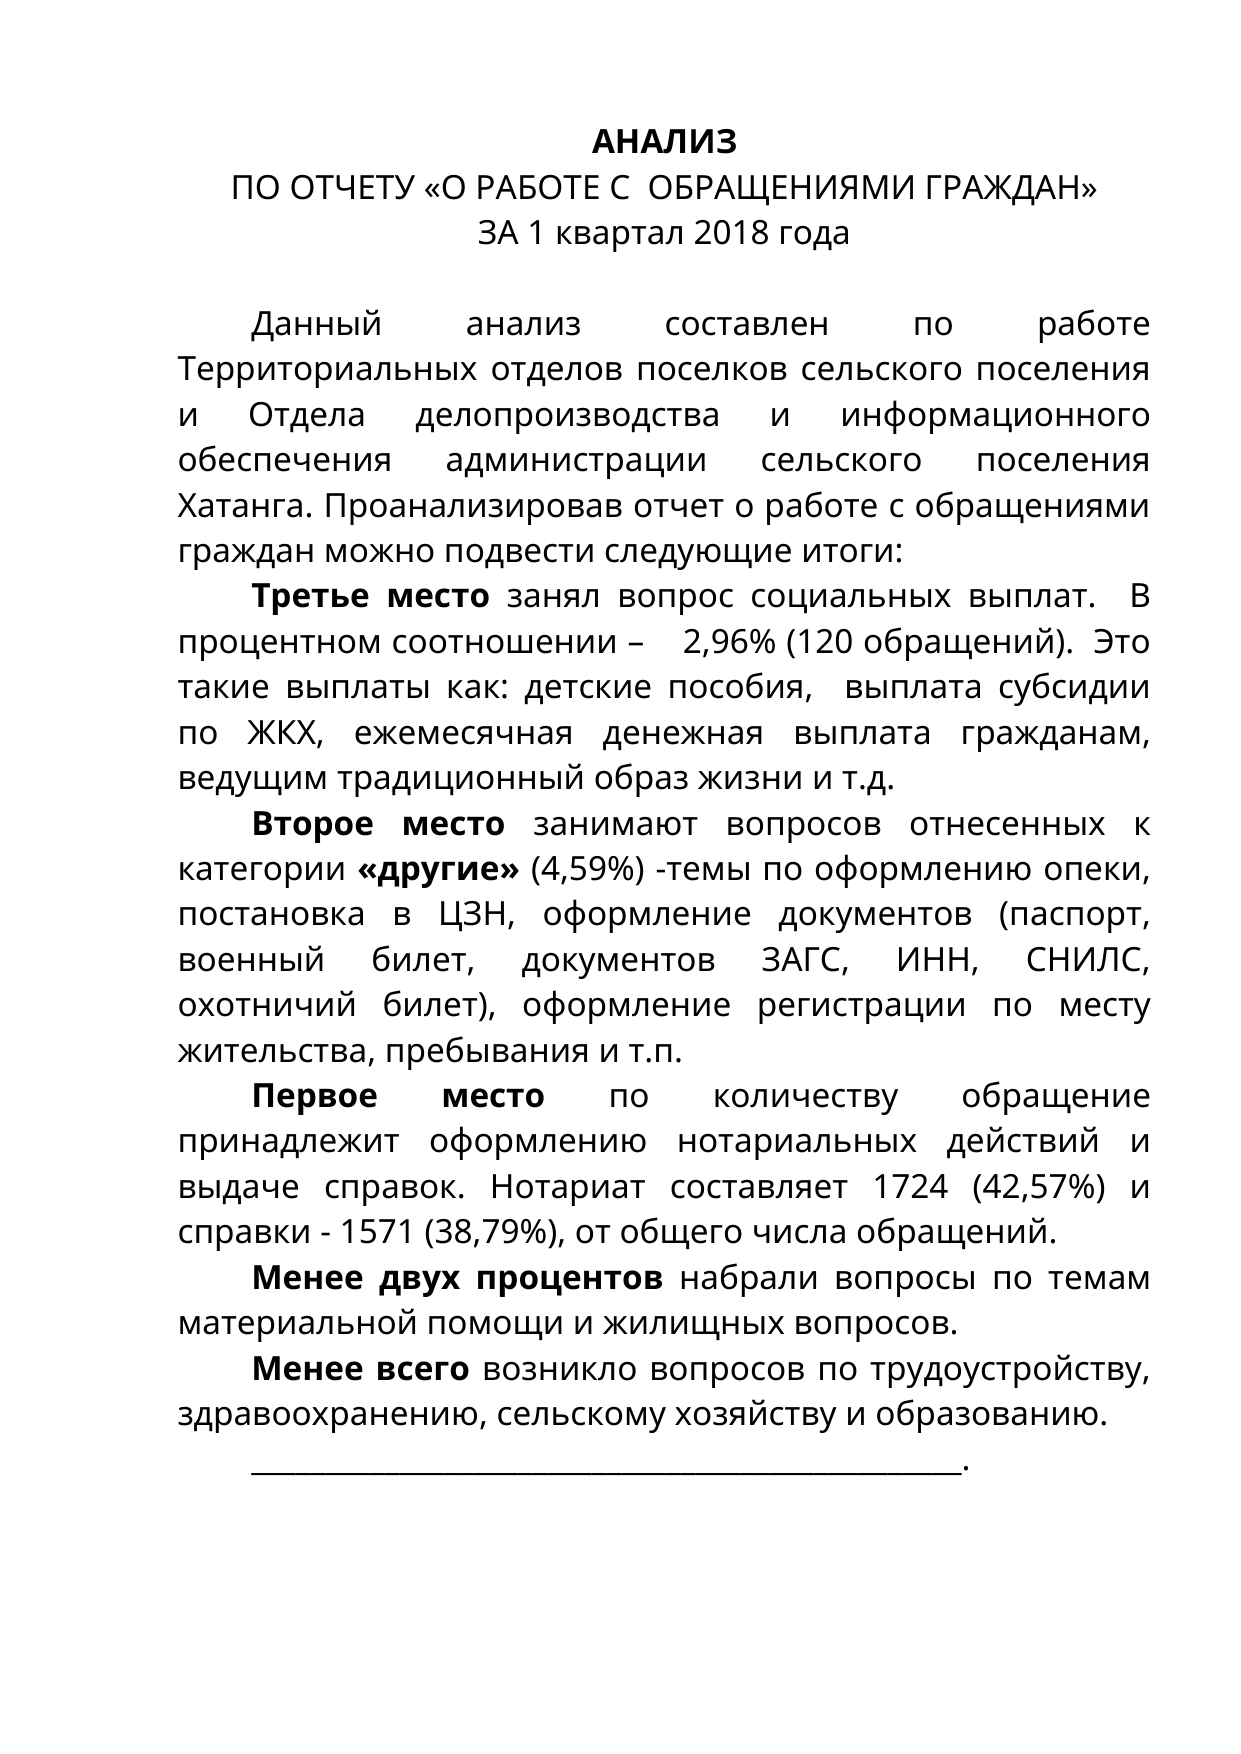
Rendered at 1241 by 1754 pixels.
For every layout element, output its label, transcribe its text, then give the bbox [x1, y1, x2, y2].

text Данный анализ составлен по работе Территориальных отделов поселков сельского поселения и Отдела делопроизводства и информационного обеспечения администрации сельского поселения Хатанга. Проанализировав отчет о работе с обращениями граждан можно подвести следующие итоги: [177, 300, 1152, 572]
text Менее всего возникло вопросов по трудоустройству, здравоохранению, сельскому хозяйству и образованию. [177, 1344, 1152, 1435]
text ________________________________________________. [177, 1435, 1152, 1481]
text Второе место занимают вопросов отнесенных к категории «другие» (4,59%) -темы по оформлению опеки, постановка в ЦЗН, оформление документов (паспорт, военный билет, документов ЗАГС, ИНН, СНИЛС, охотничий билет), оформление регистрации по месту жительства, пребывания и т.п. [177, 799, 1152, 1072]
text Первое место по количеству обращение принадлежит оформлению нотариальных действий и выдаче справок. Нотариат составляет 1724 (42,57%) и справки - 1571 (38,79%), от общего числа обращений. [177, 1072, 1152, 1253]
text АНАЛИЗ [177, 118, 1152, 163]
text Менее двух процентов набрали вопросы по темам материальной помощи и жилищных вопросов. [177, 1253, 1152, 1344]
text Третье место занял вопрос социальных выплат. В процентном соотношении – 2,96% (120 обращений). Это такие выплаты как: детские пособия, выплата субсидии по ЖКХ, ежемесячная денежная выплата гражданам, ведущим традиционный образ жизни и т.д. [177, 572, 1152, 799]
text ЗА 1 квартал 2018 года [177, 209, 1152, 254]
text ПО ОТЧЕТУ «О РАБОТЕ С ОБРАЩЕНИЯМИ ГРАЖДАН» [177, 163, 1152, 209]
